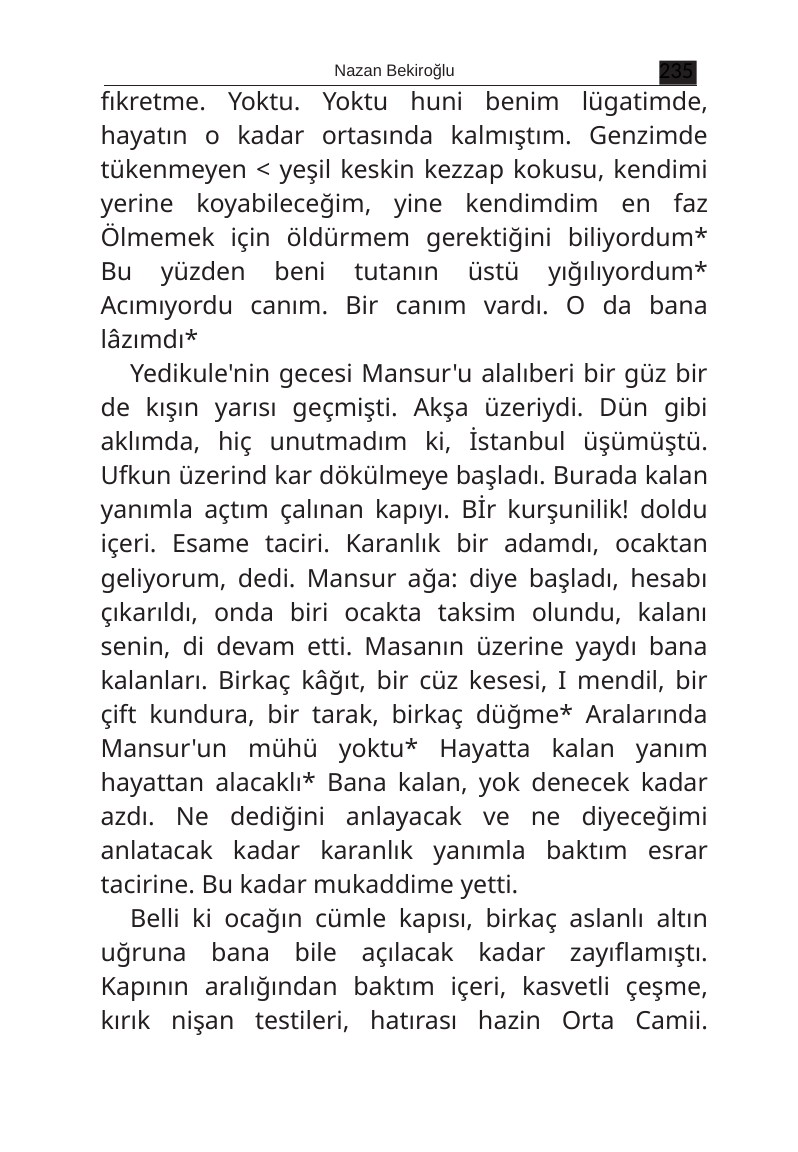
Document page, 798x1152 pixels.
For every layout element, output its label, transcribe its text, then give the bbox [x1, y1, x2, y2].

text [100, 83, 708, 356]
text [100, 901, 708, 1037]
text Yedikule'nin gecesi Mansur'u alalıberi bir güz bir de kışın yarısı geçmişti. Akşa üzeriydi. Dün gibi aklımda, hiç unutmadım ki, İstanbul üşümüştü. Ufkun üzerind kar dökülmeye başladı. Burada kalan yanımla açtım çalınan kapıyı. Bİr kurşunilik! doldu içeri. Esame taciri. Karanlık bir adamdı, ocaktan geliyorum, dedi. Mansur ağa: diye başladı, hesabı çıkarıldı, onda biri ocakta taksim olundu, kalanı senin, di devam etti. Masanın üzerine yaydı bana kalanları. Birkaç kâğıt, bir cüz kesesi, I mendil, bir çift kundura, bir tarak, birkaç düğme* Aralarında Mansur'un mühü yoktu* Hayatta kalan yanım hayattan alacaklı* Bana kalan, yok denecek kadar azdı. Ne dediğini anlayacak ve ne diyeceğimi anlatacak kadar karanlık yanımla baktım esrar tacirine. Bu kadar mukaddime yetti. [100, 356, 708, 901]
